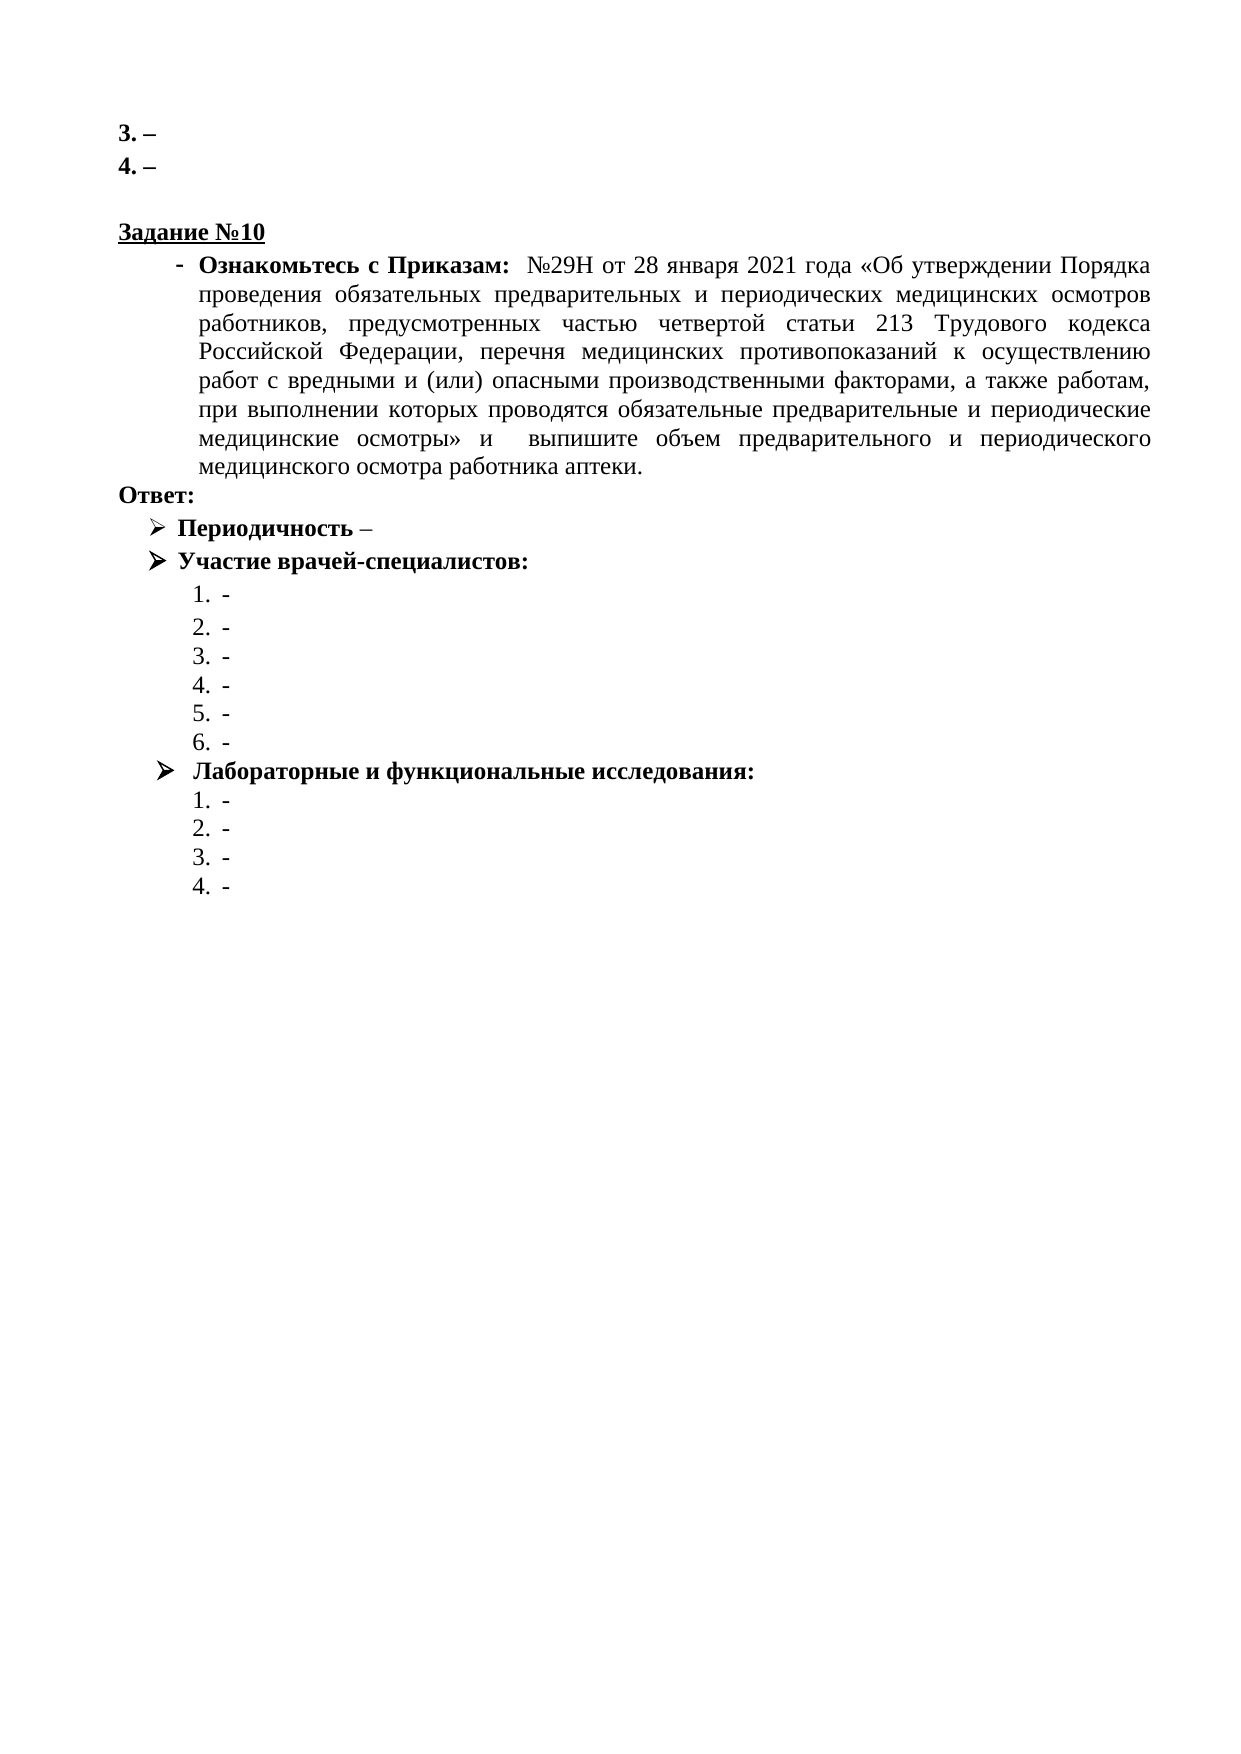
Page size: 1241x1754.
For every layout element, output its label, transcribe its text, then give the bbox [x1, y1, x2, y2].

list - [192, 785, 1152, 813]
list - [192, 727, 1152, 756]
list - [192, 842, 1152, 871]
list - [192, 698, 1152, 727]
list Ознакомьтесь с Приказам: №29Н от 28 января 2021 года «Об утверждении Порядка проведения обязательных предварительных и периодических медицинских осмотров работников, предусмотренных частью четвертой статьи 213 Трудового кодекса Российской Федерации, перечня медицинских противопоказаний к осуществлению работ с вредными и (или) опасными производственными факторами, а также работам, при выполнении которых проводятся обязательные предварительные и периодические медицинские осмотры» и выпишите объем предварительного и периодического медицинского осмотра работника аптеки. [175, 250, 1152, 480]
list - [192, 641, 1152, 670]
list Лабораторные и функциональные исследования: [156, 756, 1152, 785]
list - [192, 612, 1152, 641]
list - [192, 813, 1152, 842]
list - [192, 579, 1152, 608]
list Участие врачей-специалистов: [148, 546, 1152, 575]
list - [192, 670, 1152, 698]
text Ответ: [118, 480, 1152, 509]
text 4. – [118, 151, 1152, 180]
list Периодичность – [148, 513, 1152, 542]
text Задание №10 [118, 217, 1152, 246]
list - [192, 871, 1152, 900]
text 3. – [118, 118, 1152, 147]
